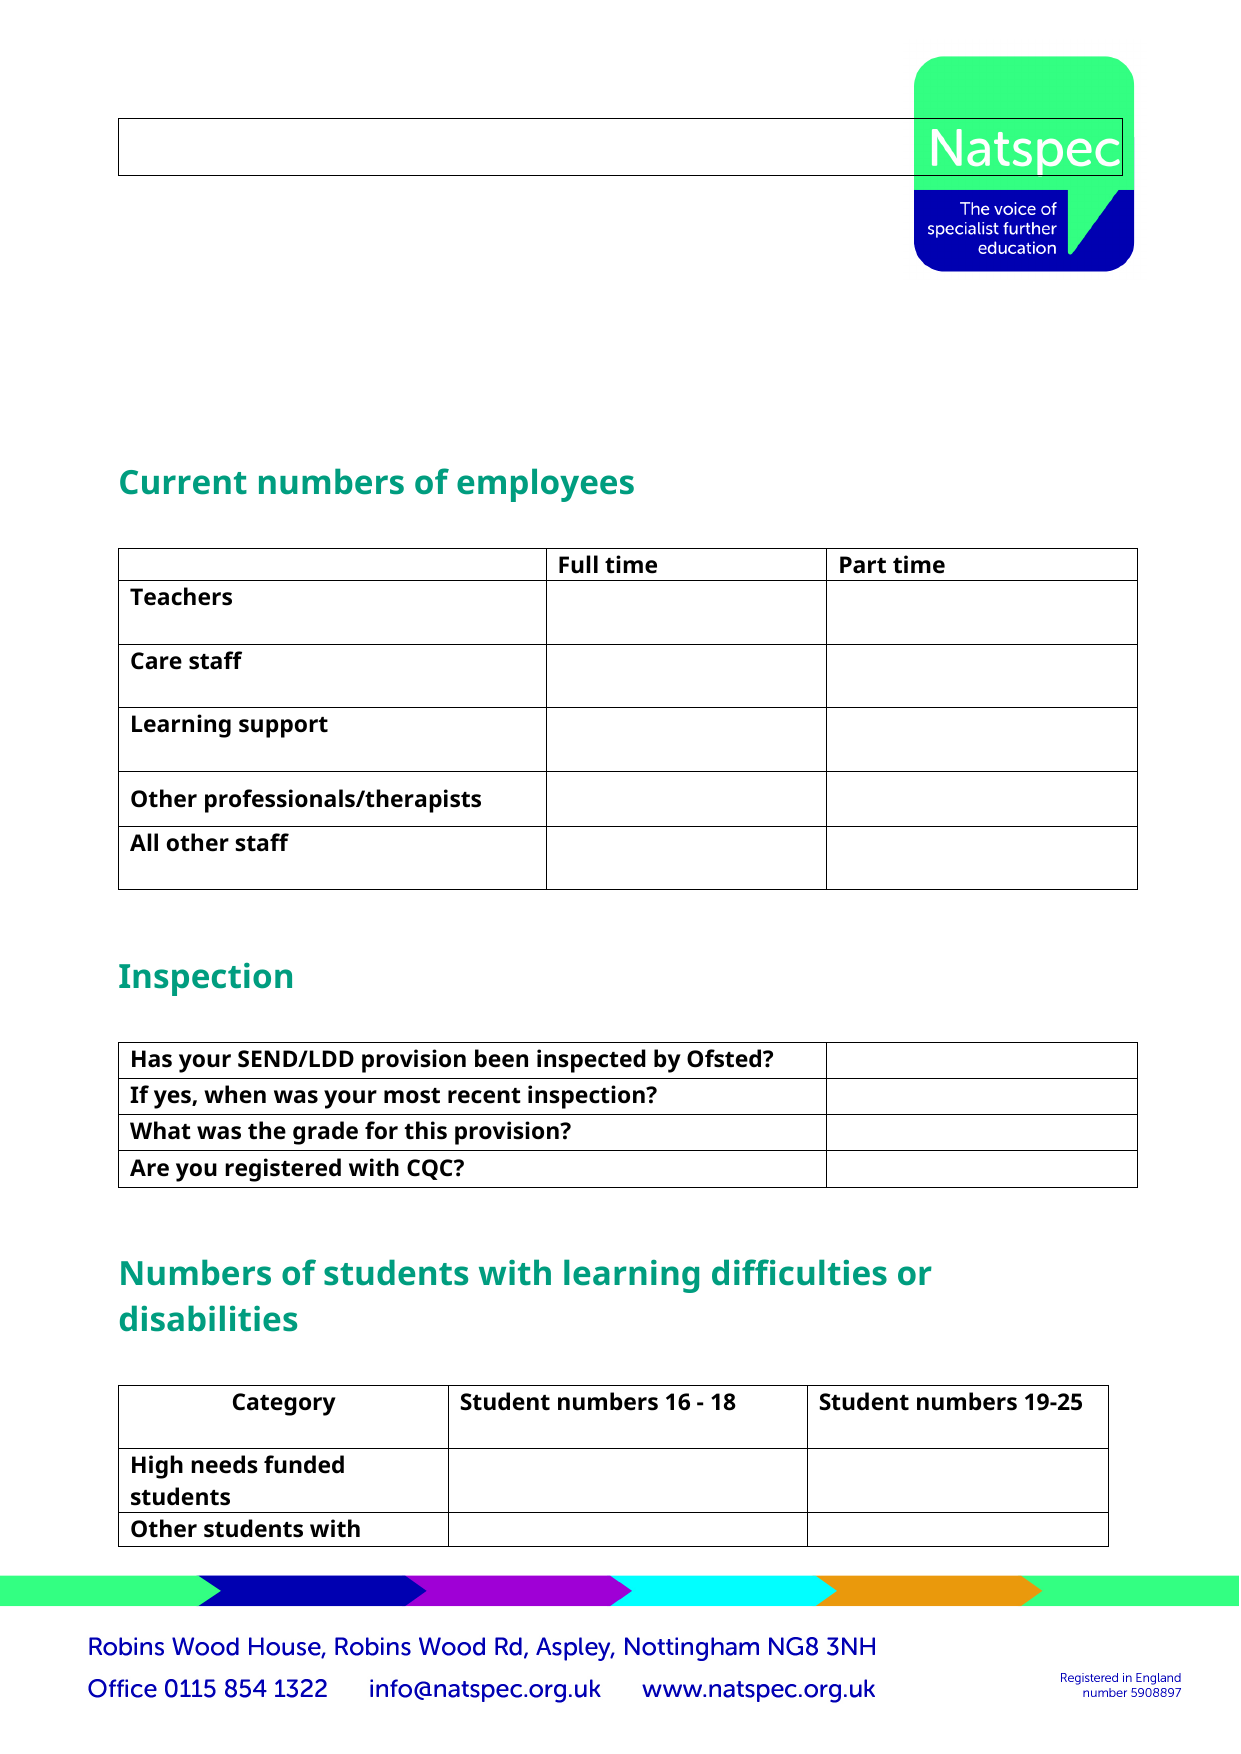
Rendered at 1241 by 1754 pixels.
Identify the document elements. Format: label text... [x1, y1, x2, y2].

table_cell [449, 1513, 807, 1546]
table_cell Care staff [119, 645, 546, 707]
table_cell [808, 1513, 1108, 1546]
table_cell [547, 772, 826, 826]
table_cell [547, 827, 826, 889]
table_cell [827, 581, 1137, 644]
table_header Student numbers 16 - 18 [449, 1386, 807, 1448]
picture [0, 1559, 1239, 1754]
table_cell [827, 827, 1137, 889]
table_cell [547, 708, 826, 771]
table_header Has your SEND/LDD provision been inspected by Ofsted? [119, 1043, 826, 1078]
table_cell [827, 708, 1137, 771]
table_cell High needs funded students [119, 1449, 448, 1512]
table_header Student numbers 19-25 [808, 1386, 1108, 1448]
table_cell If yes, when was your most recent inspection? [119, 1079, 826, 1114]
table_cell [827, 1079, 1137, 1114]
table_cell [449, 1449, 807, 1512]
text Current numbers of employees [118, 459, 1108, 504]
table_cell Teachers [119, 581, 546, 644]
table_cell [827, 645, 1137, 707]
table_cell [808, 1449, 1108, 1512]
table_header Part time [827, 549, 1137, 580]
table_cell [827, 1115, 1137, 1150]
table_header [827, 1043, 1137, 1078]
table_cell What was the grade for this provision? [119, 1115, 826, 1150]
table_cell [547, 581, 826, 644]
table_cell Learning support [119, 708, 546, 771]
table_cell All other staff [119, 827, 546, 889]
table_header [119, 549, 546, 580]
table_header Brief description of your provision [119, 119, 1122, 175]
table_cell [827, 1151, 1137, 1187]
table_header Full time [547, 549, 826, 580]
picture [903, 39, 1147, 280]
text Numbers of students with learning difficulties or disabilities [118, 1250, 1108, 1341]
table_cell Other professionals/therapists [119, 772, 546, 826]
table_cell Other students with declared SEND or LDD [119, 1513, 448, 1546]
table_cell Are you registered with CQC? [119, 1151, 826, 1187]
text Inspection [118, 953, 1108, 998]
table_header Category [119, 1386, 448, 1448]
table_cell [547, 645, 826, 707]
table_cell [827, 772, 1137, 826]
